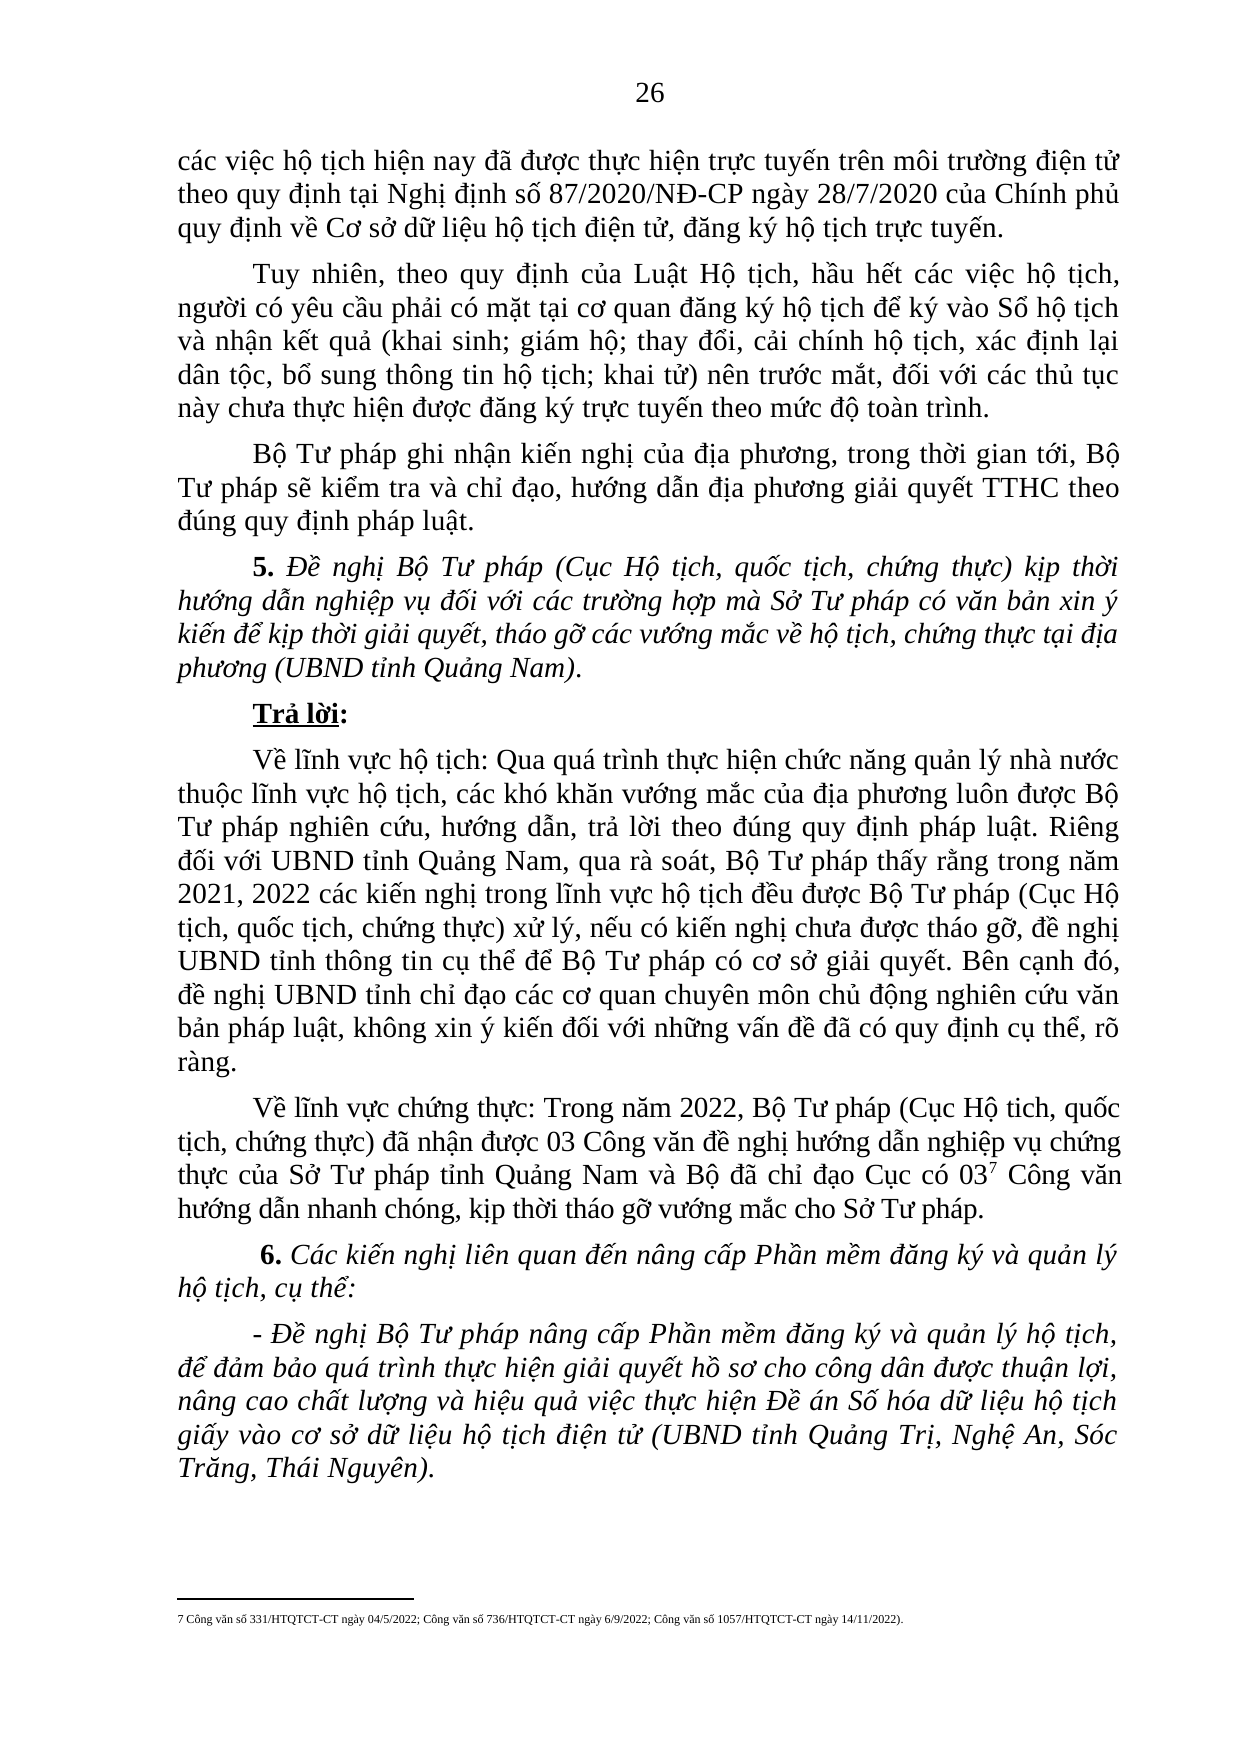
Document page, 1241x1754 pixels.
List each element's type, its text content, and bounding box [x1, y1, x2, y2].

text Tuy nhiên, theo quy định của Luật Hộ tịch, hầu hết các việc hộ tịch, người có yêu cầu phải có mặt tại cơ quan đăng ký hộ tịch để ký vào Sổ hộ tịch và nhận kết quả (khai sinh; giám hộ; thay đổi, cải chính hộ tịch, xác định lại dân tộc, bổ sung thông tin hộ tịch; khai tử) nên trước mắt, đối với các thủ tục này chưa thực hiện được đăng ký trực tuyến theo mức độ toàn trình. [176, 255, 1123, 424]
text Trả lời: [176, 695, 1123, 730]
text Về lĩnh vực hộ tịch: Qua quá trình thực hiện chức năng quản lý nhà nước thuộc lĩnh vực hộ tịch, các khó khăn vướng mắc của địa phương luôn được Bộ Tư pháp nghiên cứu, hướng dẫn, trả lời theo đúng quy định pháp luật. Riêng đối với UBND tỉnh Quảng Nam, qua rà soát, Bộ Tư pháp thấy rằng trong năm 2021, 2022 các kiến nghị trong lĩnh vực hộ tịch đều được Bộ Tư pháp (Cục Hộ tịch, quốc tịch, chứng thực) xử lý, nếu có kiến nghị chưa được tháo gỡ, đề nghị UBND tỉnh thông tin cụ thể để Bộ Tư pháp có cơ sở giải quyết. Bên cạnh đó, đề nghị UBND tỉnh chỉ đạo các cơ quan chuyên môn chủ động nghiên cứu văn bản pháp luật, không xin ý kiến đối với những vấn đề đã có quy định cụ thể, rõ ràng. [176, 741, 1123, 1078]
text - Đề nghị Bộ Tư pháp nâng cấp Phần mềm đăng ký và quản lý hộ tịch, để đảm bảo quá trình thực hiện giải quyết hồ sơ cho công dân được thuận lợi, nâng cao chất lượng và hiệu quả việc thực hiện Đề án Số hóa dữ liệu hộ tịch giấy vào cơ sở dữ liệu hộ tịch điện tử (UBND tỉnh Quảng Trị, Nghệ An, Sóc Trăng, Thái Nguyên). [176, 1315, 1123, 1550]
text Bộ Tư pháp ghi nhận kiến nghị của địa phương, trong thời gian tới, Bộ Tư pháp sẽ kiểm tra và chỉ đạo, hướng dẫn địa phương giải quyết TTHC theo đúng quy định pháp luật. [176, 435, 1123, 537]
text 5. Đề nghị Bộ Tư pháp (Cục Hộ tịch, quốc tịch, chứng thực) kịp thời hướng dẫn nghiệp vụ đối với các trường hợp mà Sở Tư pháp có văn bản xin ý kiến để kịp thời giải quyết, tháo gỡ các vướng mắc về hộ tịch, chứng thực tại địa phương (UBND tỉnh Quảng Nam). [176, 548, 1123, 684]
text Về lĩnh vực chứng thực: Trong năm 2022, Bộ Tư pháp (Cục Hộ tich, quốc tịch, chứng thực) đã nhận được 03 Công văn đề nghị hướng dẫn nghiệp vụ chứng thực của Sở Tư pháp tỉnh Quảng Nam và Bộ đã chỉ đạo Cục có 03 Công văn hướng dẫn nhanh chóng, kịp thời tháo gỡ vướng mắc cho Sở Tư pháp. [176, 1089, 1123, 1224]
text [176, 142, 1123, 244]
text 6. Các kiến nghị liên quan đến nâng cấp Phần mềm đăng ký và quản lý hộ tịch, cụ thể: [176, 1236, 1123, 1304]
